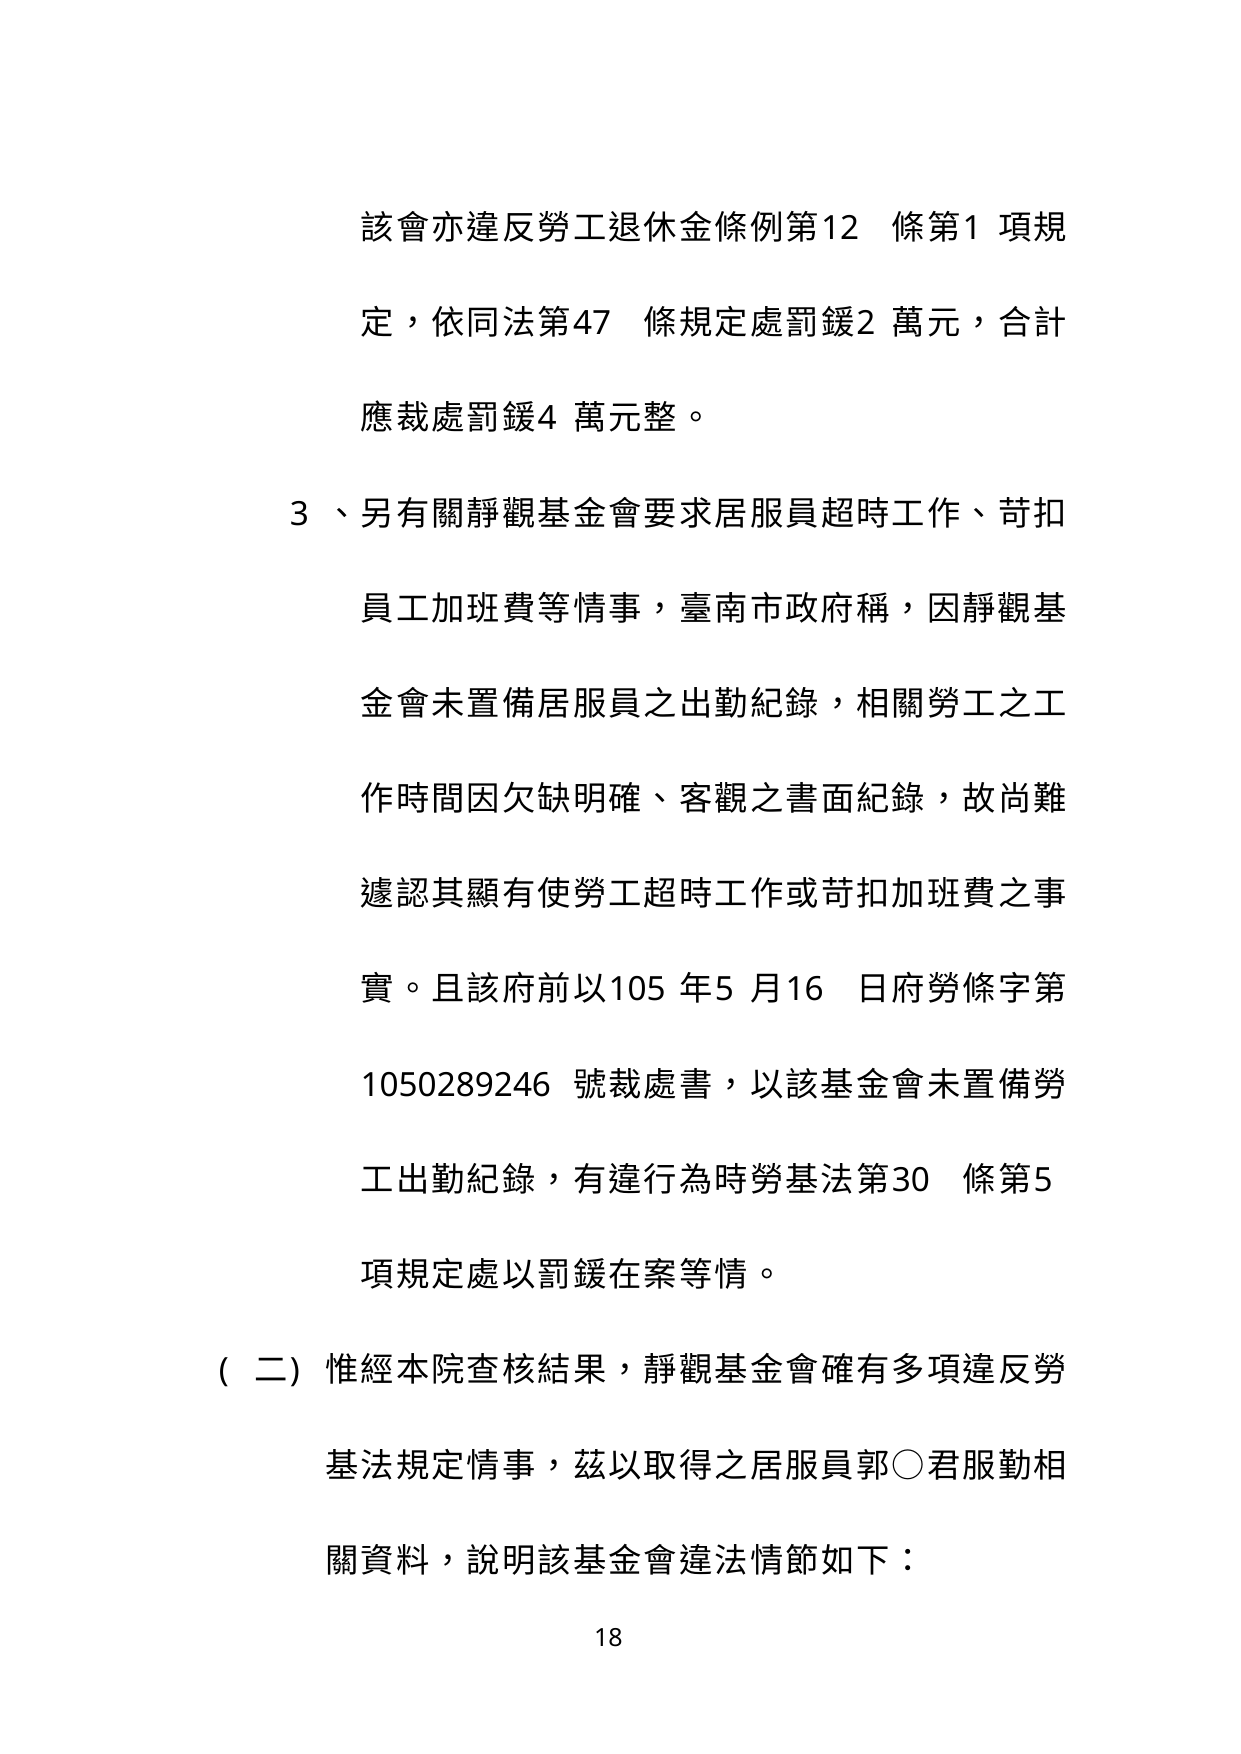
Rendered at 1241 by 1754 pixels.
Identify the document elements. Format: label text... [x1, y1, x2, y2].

subtitle 惟經本院查核結果，靜觀基金會確有多項違反勞基法規定情事，茲以取得之居服員郭○君服勤相關資料，說明該基金會違法情節如下： [219, 1320, 1069, 1605]
subtitle 另有關靜觀基金會要求居服員超時工作、苛扣員工加班費等情事，臺南市政府稱，因靜觀基金會未置備居服員之出勤紀錄，相關勞工之工作時間因欠缺明確、客觀之書面紀錄，故尚難遽認其顯有使勞工超時工作或苛扣加班費之事實。且該府前以105年5月16日府勞條字第1050289246號裁處書，以該基金會未置備勞工出勤紀錄，有違行為時勞基法第30條第5項規定處以罰鍰在案等情。 [272, 463, 1069, 1320]
